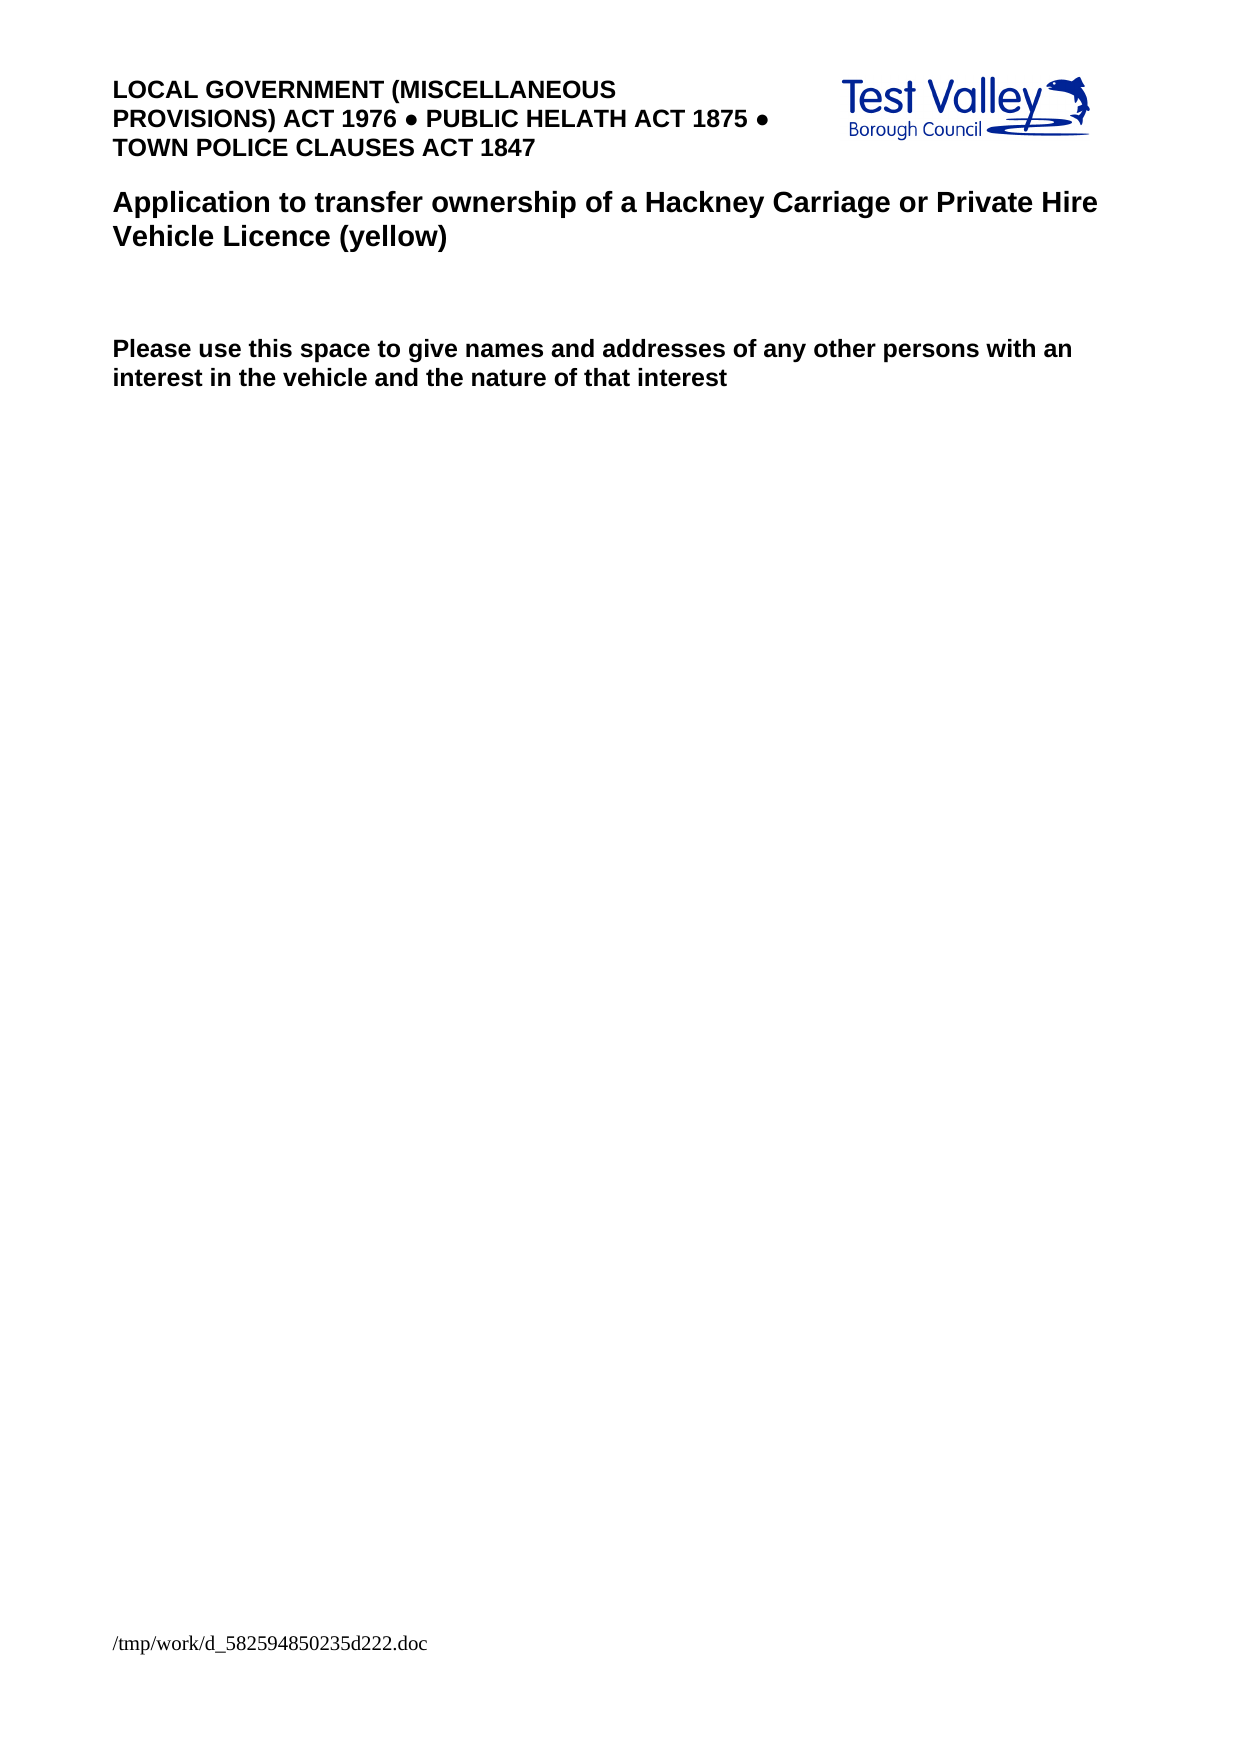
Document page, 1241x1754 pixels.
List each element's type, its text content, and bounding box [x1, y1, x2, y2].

text Please use this space to give names and addresses of any other persons with an interest in the vehicle and the nature of that interest [112, 334, 1128, 391]
picture [840, 75, 1091, 141]
